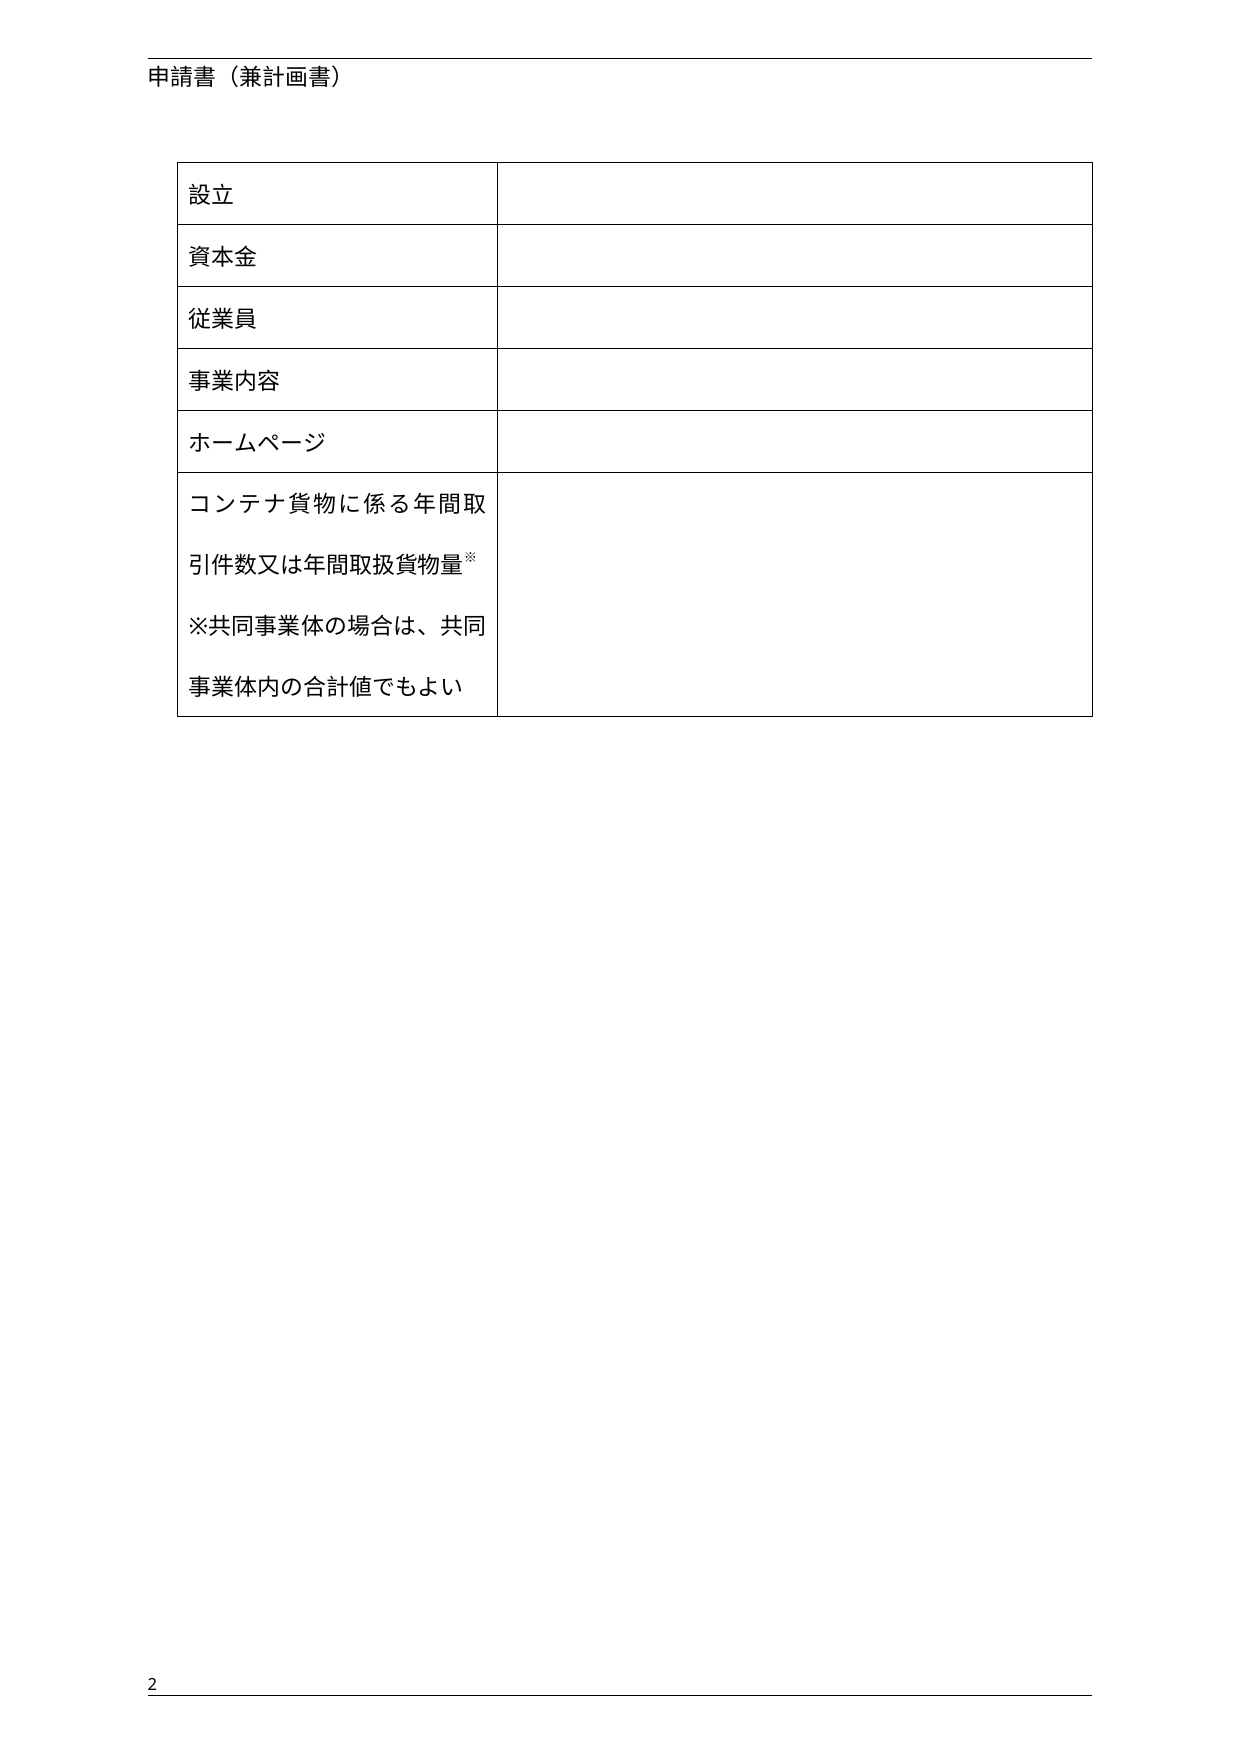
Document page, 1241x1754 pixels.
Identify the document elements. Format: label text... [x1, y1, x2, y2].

table_cell [498, 473, 1092, 716]
table_cell 従業員 [178, 287, 497, 348]
table_cell [498, 349, 1092, 410]
table_cell コンテナ貨物に係る年間取引件数又は年間取扱貨物量※ ※共同事業体の場合は、共同事業体内の合計値でもよい [178, 473, 497, 716]
table_cell 事業内容 [178, 349, 497, 410]
table_cell [498, 225, 1092, 286]
table_cell ホームページ [178, 411, 497, 472]
table_cell 設立 [178, 163, 497, 224]
table_cell [498, 287, 1092, 348]
table_cell [498, 163, 1092, 224]
table_cell 資本金 [178, 225, 497, 286]
table_cell [498, 411, 1092, 472]
